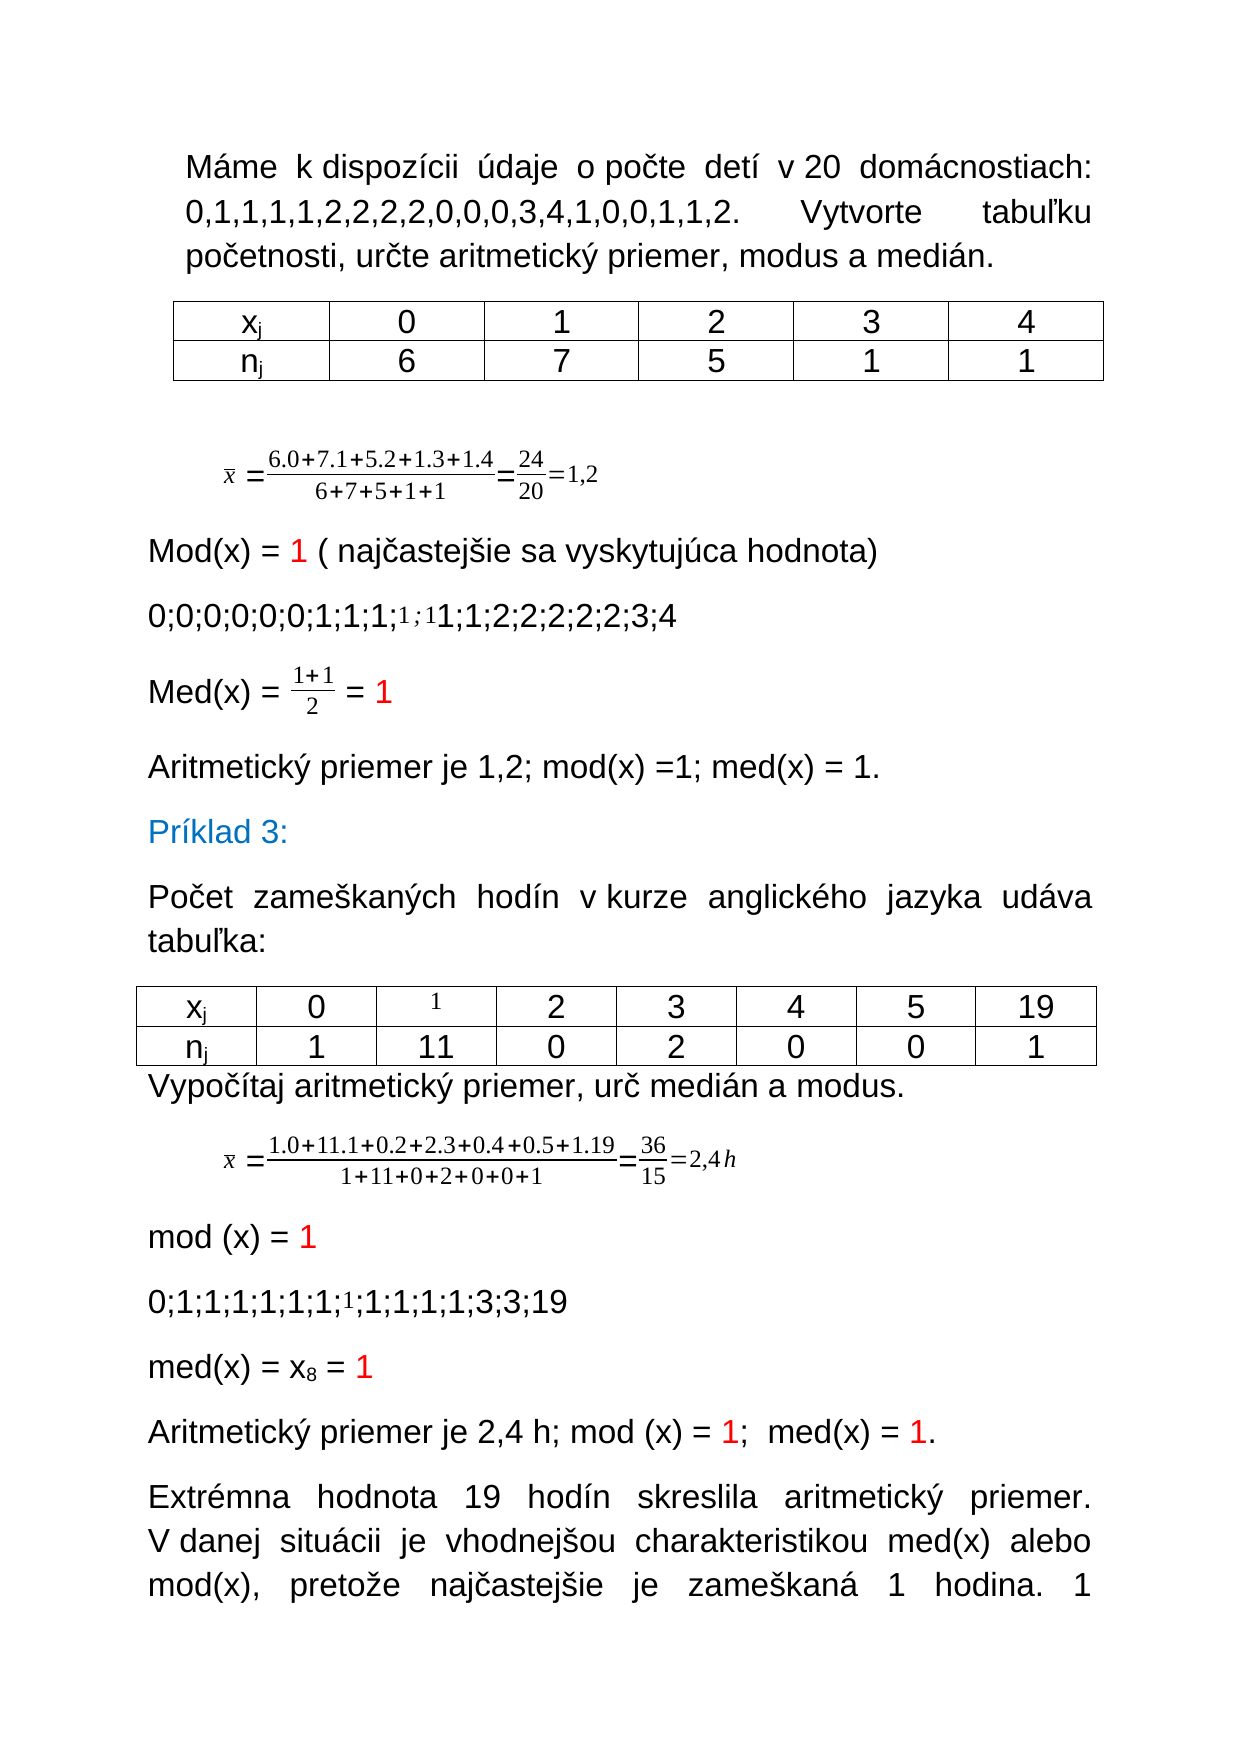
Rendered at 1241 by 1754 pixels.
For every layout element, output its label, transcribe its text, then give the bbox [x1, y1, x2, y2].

text Počet zameškaných hodín v kurze anglického jazyka udáva tabuľka: [148, 877, 1093, 959]
text Aritmetický priemer je 1,2; mod(x) =1; med(x) = 1. [148, 747, 1093, 785]
table_header 4 [737, 987, 856, 1026]
table_header 2 [497, 987, 616, 1026]
table_cell 5 [639, 341, 793, 380]
table_header xj [174, 302, 329, 340]
table_header xj [137, 987, 256, 1026]
table_header 1 [485, 302, 638, 340]
table_cell nj [174, 341, 329, 380]
table_cell 1 [949, 341, 1103, 380]
text med(x) = x8 = 1 [148, 1347, 1093, 1385]
list == [223, 1131, 1093, 1190]
table_header 3 [617, 987, 736, 1026]
table_cell 0 [857, 1027, 975, 1065]
text Mod(x) = 1 ( najčastejšie sa vyskytujúca hodnota) [148, 531, 1093, 570]
text mod (x) = 1 [148, 1217, 1093, 1255]
text Med(x) = = 1 [148, 661, 1093, 720]
table_header 3 [794, 302, 948, 340]
text Aritmetický priemer je 2,4 h; mod (x) = 1; med(x) = 1. [148, 1412, 1093, 1450]
text Vypočítaj aritmetický priemer, urč medián a modus. [148, 1066, 1093, 1104]
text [148, 1477, 1093, 1603]
table_cell 1 [257, 1027, 376, 1065]
table_header [377, 987, 496, 1026]
table_cell 7 [485, 341, 638, 380]
table_header 19 [976, 987, 1096, 1026]
table_header 4 [949, 302, 1103, 340]
table_header 0 [330, 302, 484, 340]
text Máme k dispozícii údaje o počte detí v 20 domácnostiach: 0,1,1,1,1,2,2,2,2,0,0,0,3,4,1,0,0,1,1,2. Vytvorte tabuľku početnosti, určte aritmetický priemer, modus a medián. [185, 148, 1093, 274]
table_header 5 [857, 987, 975, 1026]
table_cell 2 [617, 1027, 736, 1065]
text 0;1;1;1;1;1;1;;1;1;1;1;3;3;19 [148, 1282, 1093, 1320]
text 0;0;0;0;0;0;1;1;1;1;1;2;2;2;2;2;3;4 [148, 596, 1093, 635]
table_cell 6 [330, 341, 484, 380]
text Príklad 3: [148, 812, 1093, 850]
table_cell 1 [794, 341, 948, 380]
table_header 2 [639, 302, 793, 340]
table_header 0 [257, 987, 376, 1026]
table_cell 11 [377, 1027, 496, 1065]
table_cell 1 [976, 1027, 1096, 1065]
table_cell 0 [737, 1027, 856, 1065]
list == [223, 446, 1093, 505]
table_cell 0 [497, 1027, 616, 1065]
table_cell nj [137, 1027, 256, 1065]
